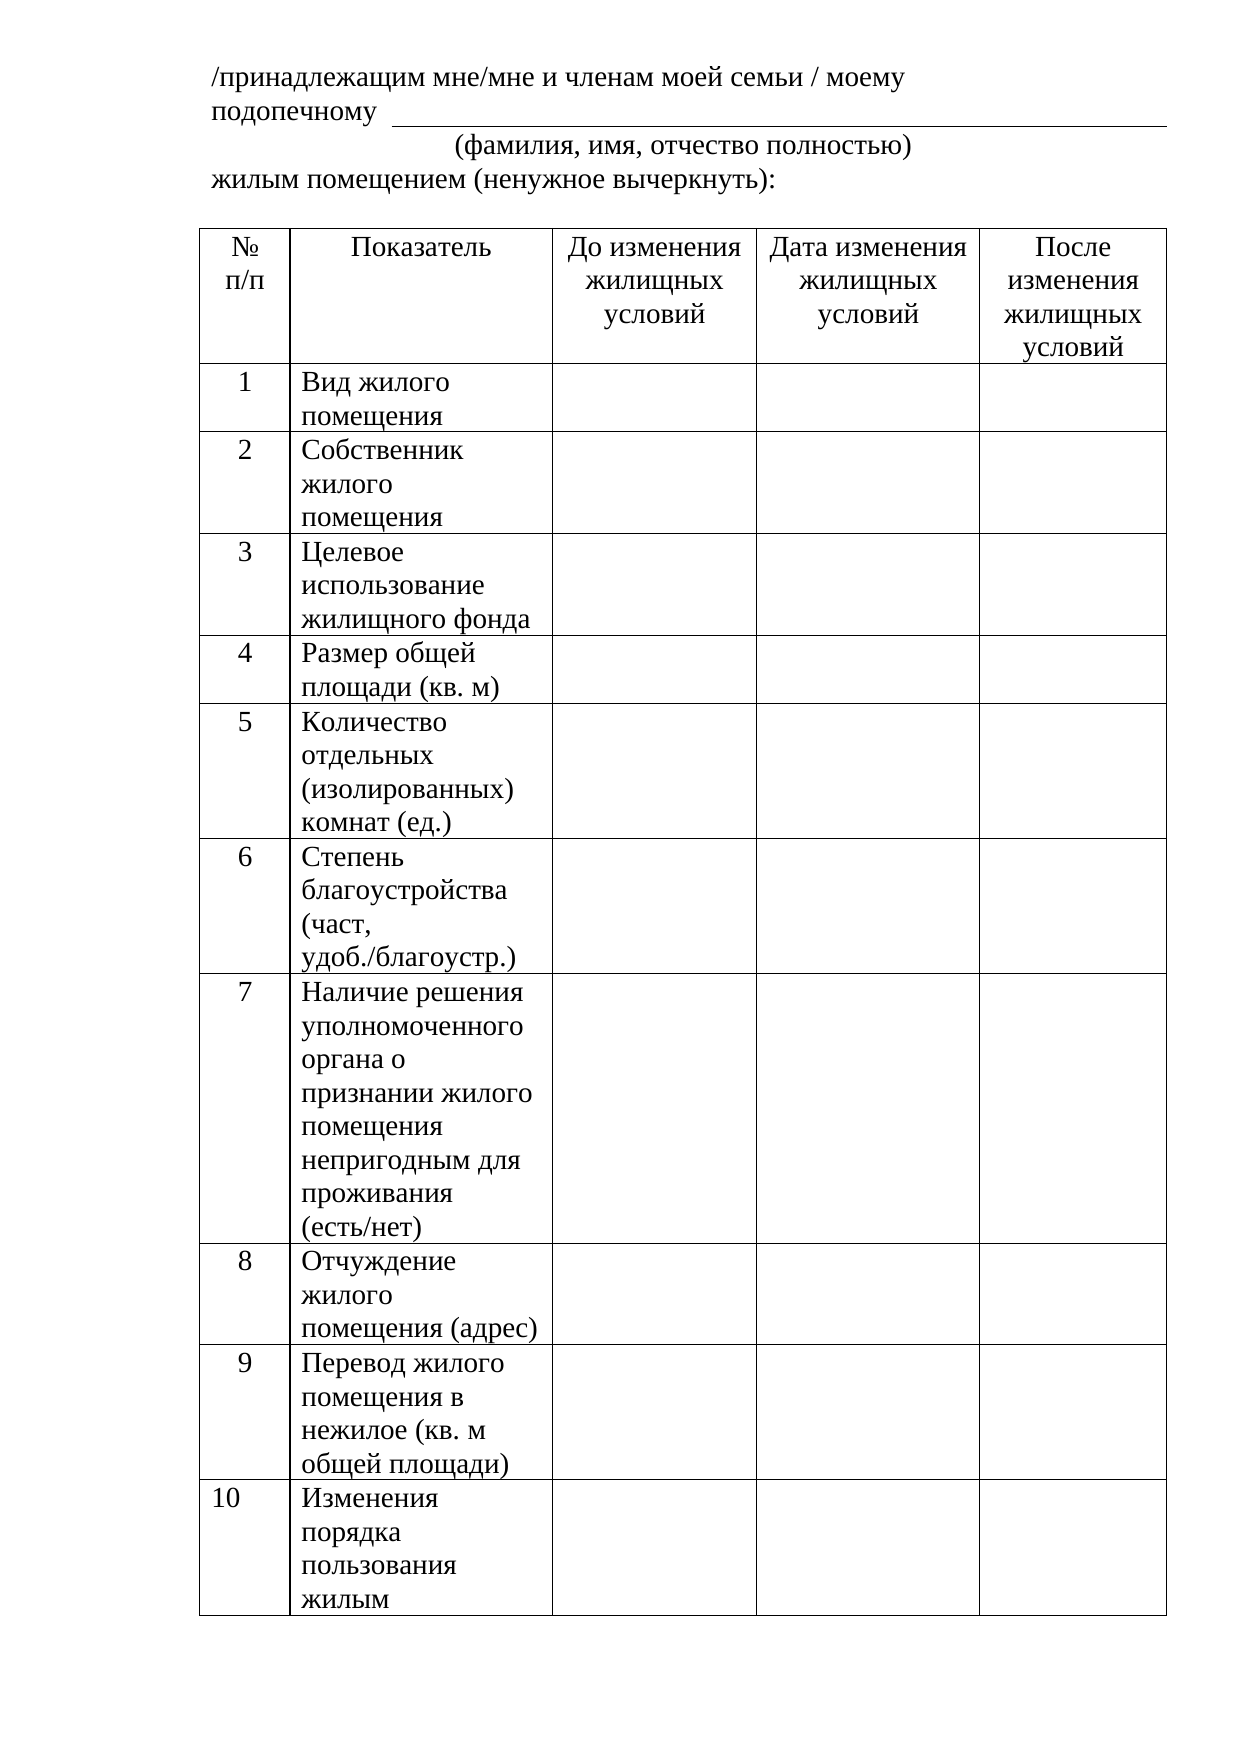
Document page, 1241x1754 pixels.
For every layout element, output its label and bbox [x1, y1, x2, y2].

table_header [177, 59, 1167, 1616]
